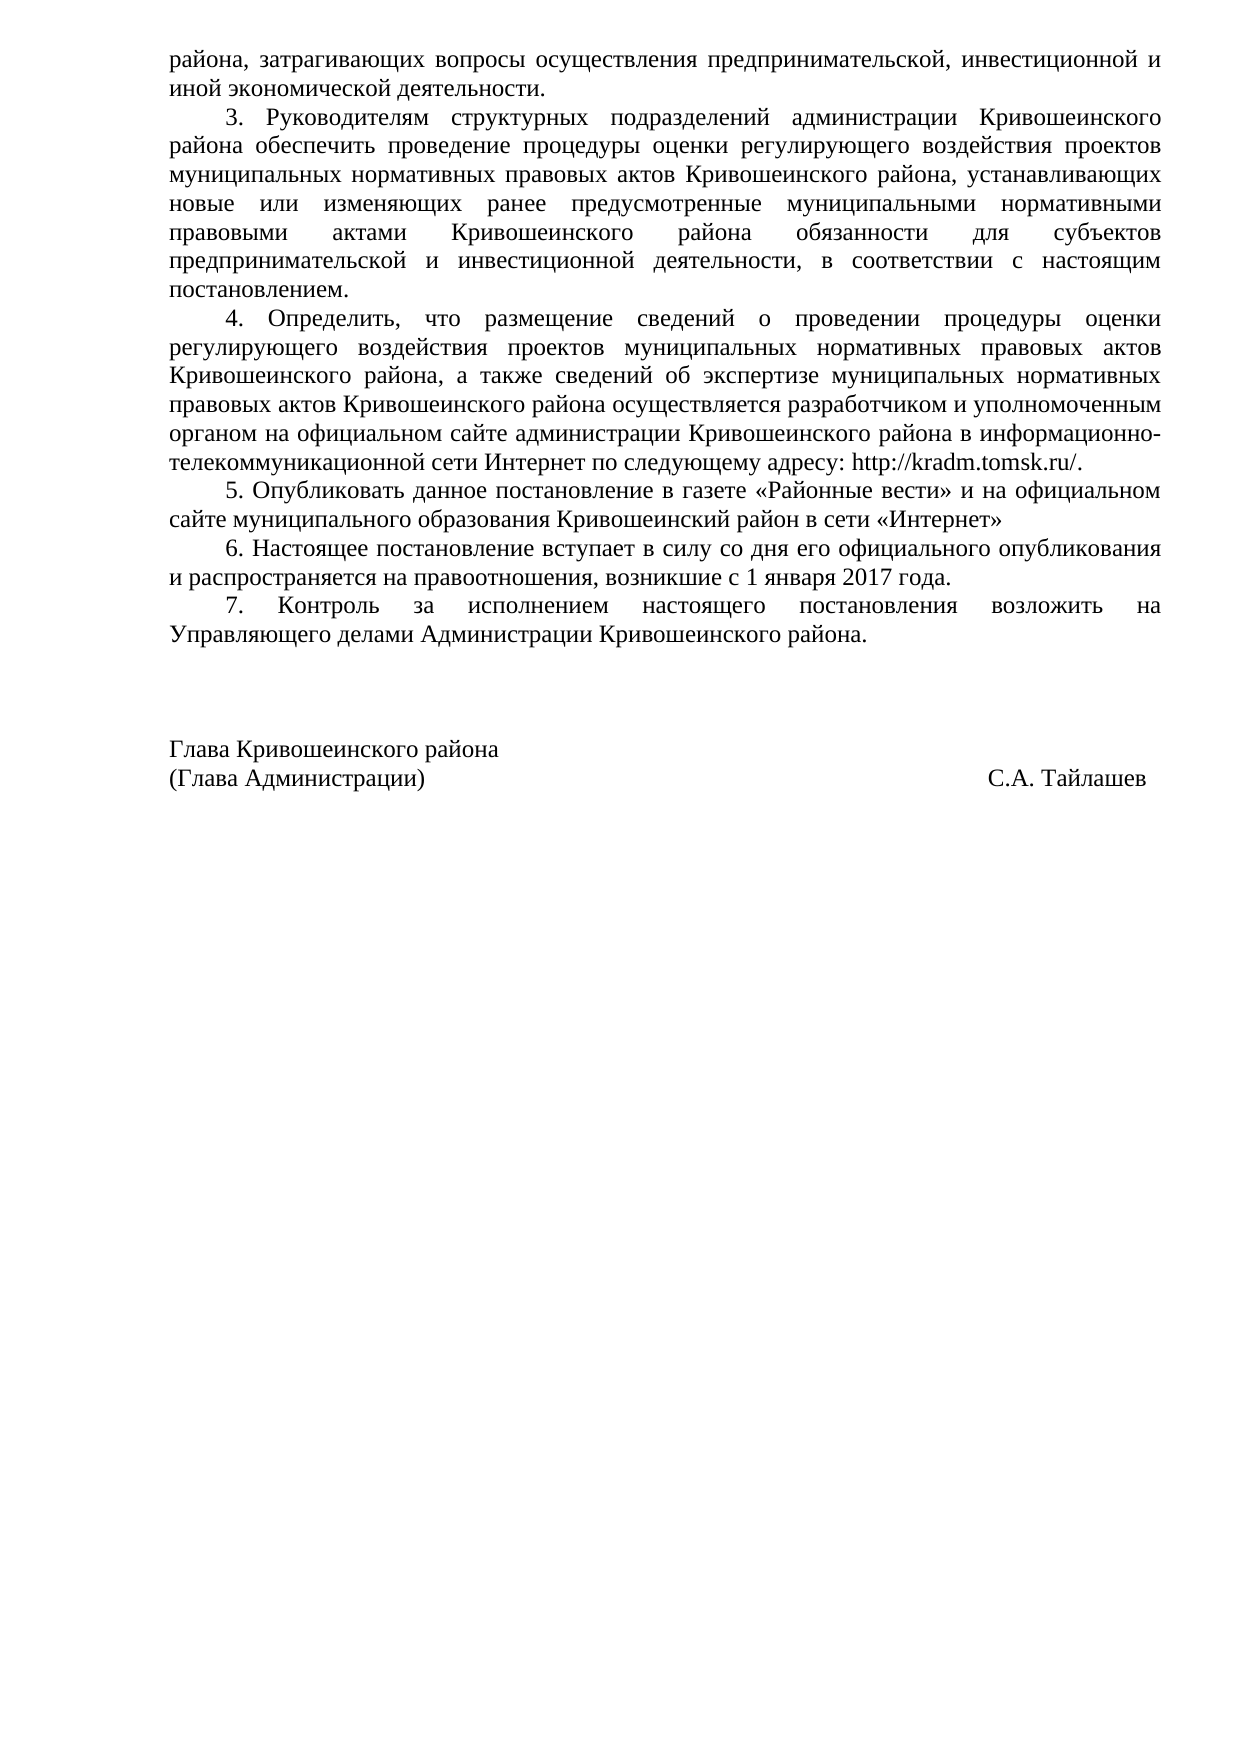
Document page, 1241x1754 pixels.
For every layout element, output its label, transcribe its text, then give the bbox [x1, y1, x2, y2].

text 4. Определить, что размещение сведений о проведении процедуры оценки регулирующего воздействия проектов муниципальных нормативных правовых актов Кривошеинского района, а также сведений об экспертизе муниципальных нормативных правовых актов Кривошеинского района осуществляется разработчиком и уполномоченным органом на официальном сайте администрации Кривошеинского района в информационно-телекоммуникационной сети Интернет по следующему адресу: http://kradm.tomsk.ru/. [169, 303, 1162, 476]
text 7. Контроль за исполнением настоящего постановления возложить на Управляющего делами Администрации Кривошеинского района. [169, 591, 1162, 648]
text Глава Кривошеинского района (Глава Администрации) С.А. Тайлашев [169, 734, 1162, 792]
text 5. Опубликовать данное постановление в газете «Районные вести» и на официальном сайте муниципального образования Кривошеинский район в сети «Интернет» [169, 476, 1162, 533]
text 6. Настоящее постановление вступает в силу со дня его официального опубликования и распространяется на правоотношения, возникшие с 1 января 2017 года. [169, 533, 1162, 591]
text 3. Руководителям структурных подразделений администрации Кривошеинского района обеспечить проведение процедуры оценки регулирующего воздействия проектов муниципальных нормативных правовых актов Кривошеинского района, устанавливающих новые или изменяющих ранее предусмотренные муниципальными нормативными правовыми актами Кривошеинского района обязанности для субъектов предпринимательской и инвестиционной деятельности, в соответствии с настоящим постановлением. [169, 102, 1162, 303]
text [169, 44, 1162, 102]
